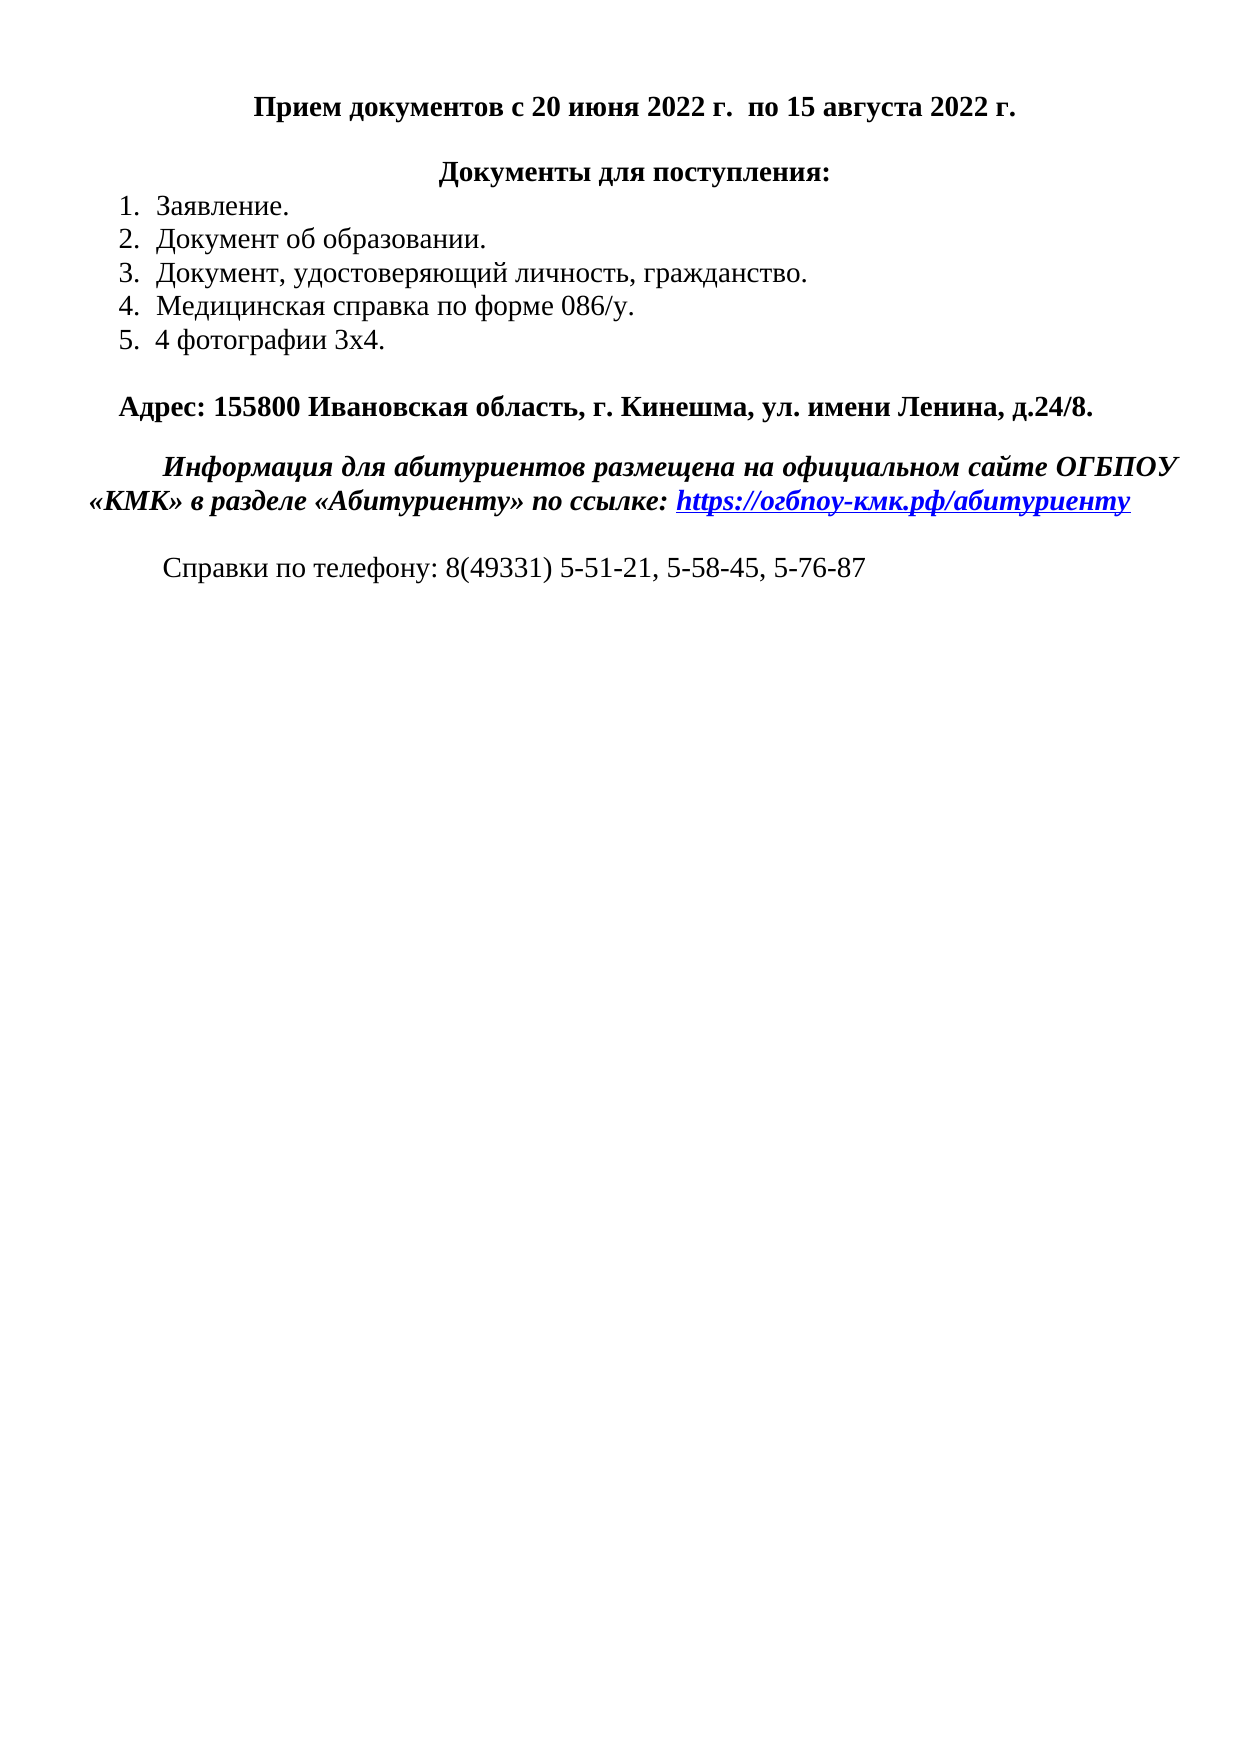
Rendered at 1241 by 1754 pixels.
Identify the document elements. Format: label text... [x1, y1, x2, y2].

text Адрес: 155800 Ивановская область, г. Кинешма, ул. имени Ленина, д.24/8. [89, 389, 1181, 423]
text Документы для поступления: [89, 156, 1181, 188]
list Документ об образовании. [118, 221, 1181, 255]
text Информация для абитуриентов размещена на официальном сайте ОГБПОУ «КМК» в разделе «Абитуриенту» по ссылке: https://огбпоу-кмк.рф/абитуриенту [89, 449, 1181, 516]
list Документ, удостоверяющий личность, гражданство. [118, 255, 1181, 288]
text 5. 4 фотографии 3х4. [118, 322, 1181, 356]
list Заявление. [118, 188, 1181, 221]
text Прием документов с 20 июня 2022 г. по 15 августа 2022 г. [89, 91, 1181, 123]
list Медицинская справка по форме 086/у. [118, 288, 1181, 322]
text Справки по телефону: 8(49331) 5-51-21, 5-58-45, 5-76-87 [89, 550, 1181, 583]
